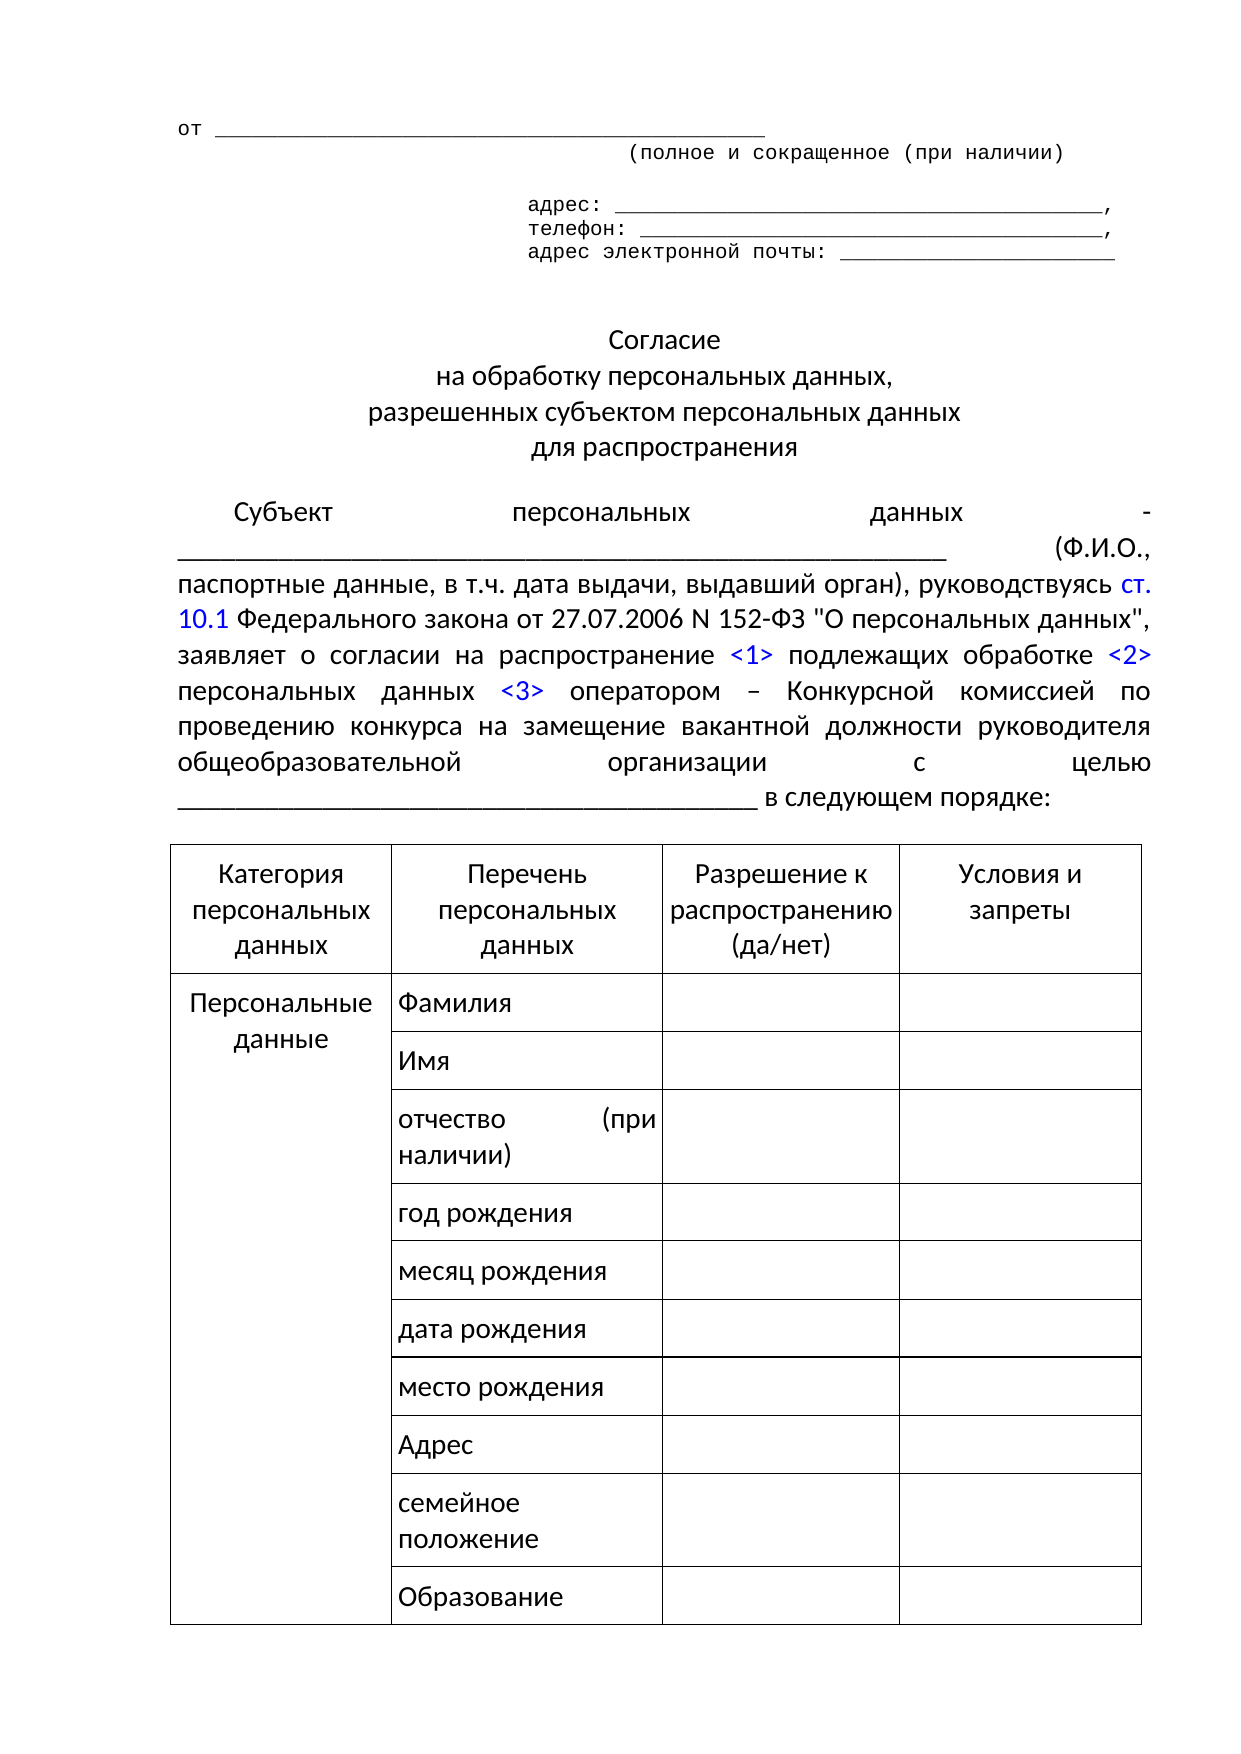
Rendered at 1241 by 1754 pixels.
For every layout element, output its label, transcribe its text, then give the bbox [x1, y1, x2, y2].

text (полное и сокращенное (при наличии) [177, 142, 1152, 166]
table_cell дата рождения [392, 1300, 662, 1356]
table_header Условия и запреты [900, 845, 1141, 973]
text адрес: _______________________________________, [177, 194, 1152, 217]
table_cell Имя [392, 1032, 662, 1089]
table_cell [663, 1300, 899, 1356]
table_cell [663, 1032, 899, 1089]
text адрес электронной почты: ______________________ [177, 241, 1152, 265]
table_cell [900, 1358, 1141, 1414]
table_cell месяц рождения [392, 1241, 662, 1298]
table_cell [663, 1358, 899, 1414]
table_header Разрешение к распространению (да/нет) [663, 845, 899, 973]
text Согласие [177, 321, 1152, 357]
table_cell Фамилия [392, 974, 662, 1031]
table_cell [900, 1090, 1141, 1182]
table_cell [663, 1184, 899, 1240]
table_cell год рождения [392, 1184, 662, 1240]
table_header Перечень персональных данных [392, 845, 662, 973]
text на обработку персональных данных, [177, 357, 1152, 393]
table_header Категория персональных данных [171, 845, 391, 973]
table_cell Образование [392, 1567, 662, 1624]
table_cell [900, 1416, 1141, 1472]
table_cell [900, 1184, 1141, 1240]
text от ____________________________________________ [177, 118, 1152, 142]
table_cell [900, 1474, 1141, 1566]
table_cell отчество (при наличии) [392, 1090, 662, 1182]
text телефон: _____________________________________, [177, 217, 1152, 241]
table_cell [900, 1567, 1141, 1624]
table_cell семейное положение [392, 1474, 662, 1566]
table_cell Персональные данные [171, 974, 391, 1624]
table_cell [663, 1241, 899, 1298]
table_cell [663, 1416, 899, 1472]
table_cell Адрес [392, 1416, 662, 1472]
table_cell [663, 1567, 899, 1624]
table_cell [900, 1241, 1141, 1298]
text для распространения [177, 428, 1152, 464]
table_cell место рождения [392, 1358, 662, 1414]
table_cell [900, 974, 1141, 1031]
table_cell [900, 1032, 1141, 1089]
table_cell [900, 1300, 1141, 1356]
table_cell [663, 974, 899, 1031]
text разрешенных субъектом персональных данных [177, 393, 1152, 428]
table_cell [663, 1474, 899, 1566]
text Субъект персональных данных - _____________________________________________________ (Ф.И.О., паспортные данные, в т.ч. дата выдачи, выдавший орган), руководствуясь ст. 10.1 Федерального закона от 27.07.2006 N 152-ФЗ "О персональных данных", заявляет о согласии на распространение <1> подлежащих обработке <2> персональных данных <3> оператором – Конкурсной комиссией по проведению конкурса на замещение вакантной должности руководителя общеобразовательной организации с целью ________________________________________ в следующем порядке: [177, 493, 1152, 814]
table_cell [663, 1090, 899, 1182]
